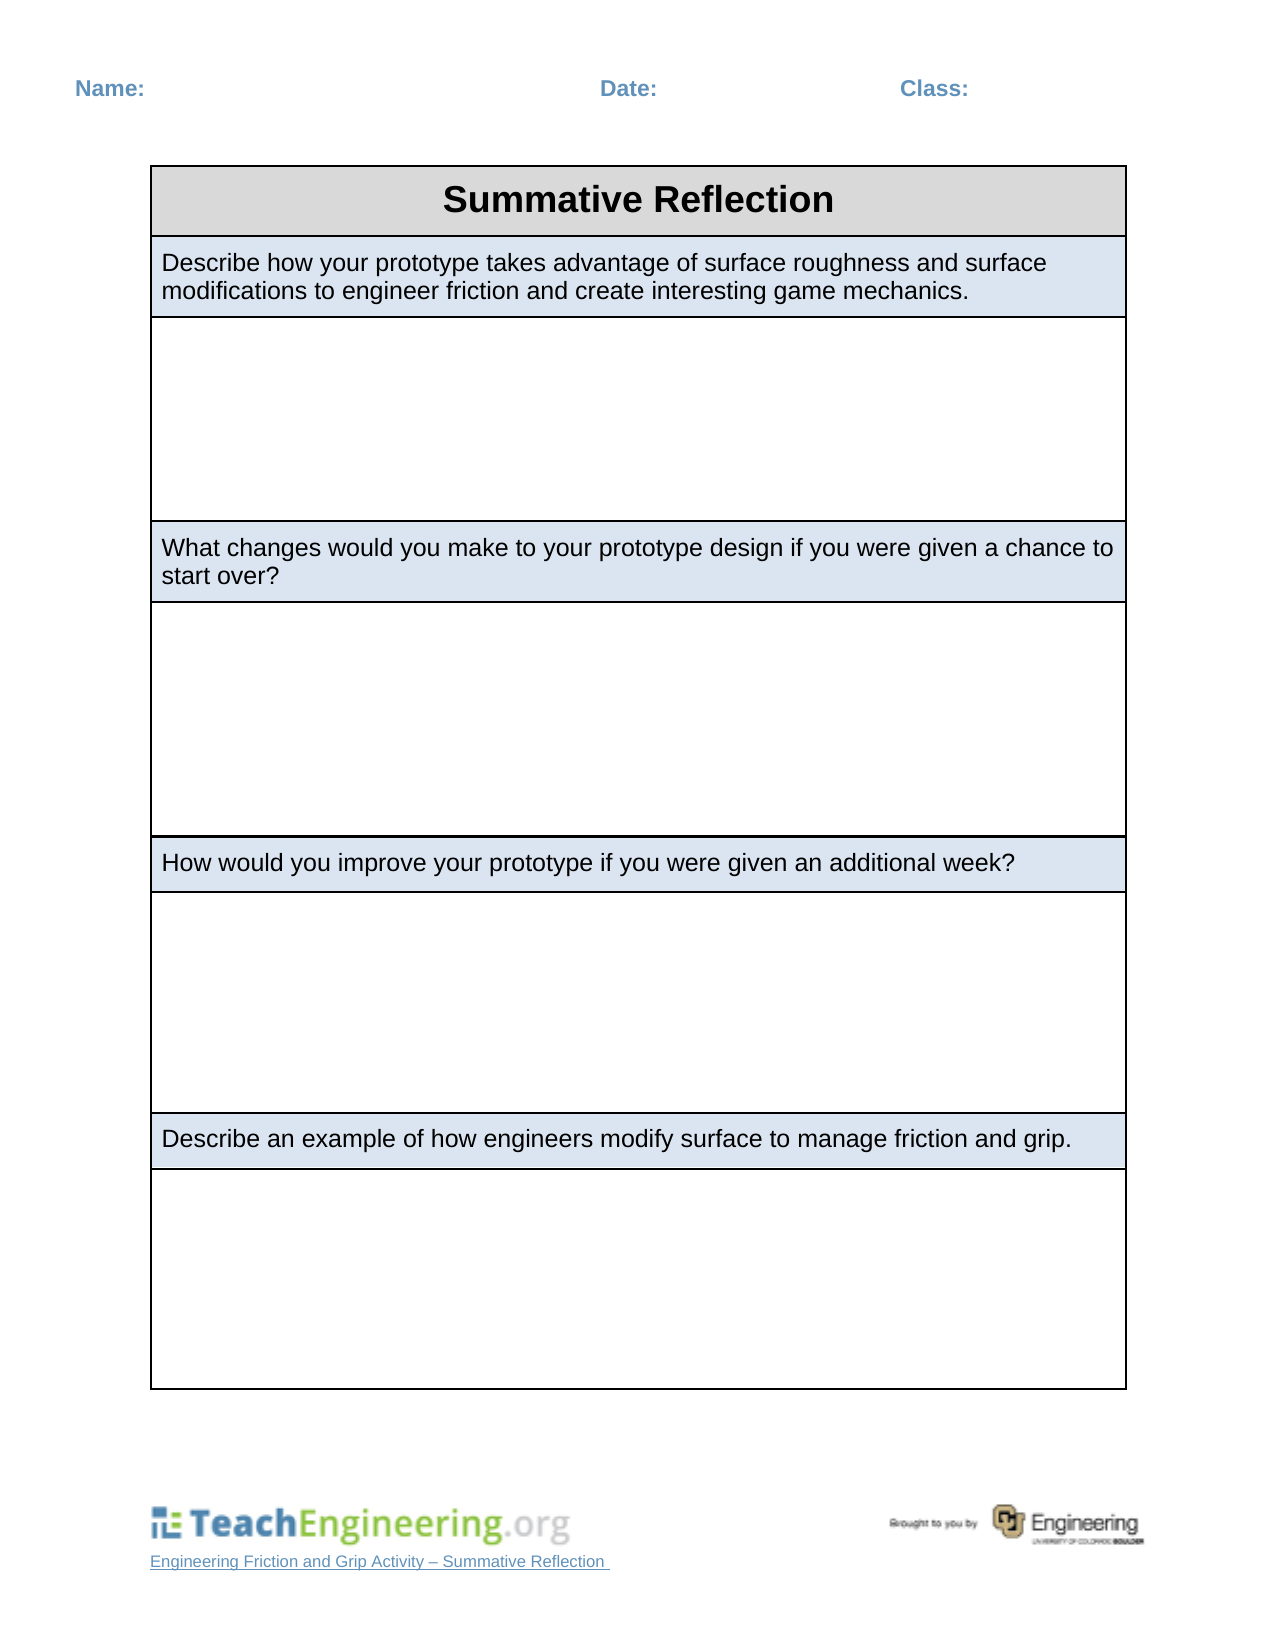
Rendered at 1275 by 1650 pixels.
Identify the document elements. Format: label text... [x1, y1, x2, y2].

picture [150, 1502, 1146, 1549]
table_cell [152, 1170, 1125, 1388]
table_cell [152, 893, 1125, 1112]
table_cell [152, 603, 1125, 835]
table_header Summative Reflection [152, 167, 1125, 235]
table_cell Describe how your prototype takes advantage of surface roughness and surface modifications to engineer friction and create interesting game mechanics. [152, 237, 1125, 316]
table_cell [152, 318, 1125, 520]
table_cell Describe an example of how engineers modify surface to manage friction and grip. [152, 1114, 1125, 1167]
table_cell What changes would you make to your prototype design if you were given a chance to start over? [152, 522, 1125, 601]
table_cell How would you improve your prototype if you were given an additional week? [152, 838, 1125, 891]
